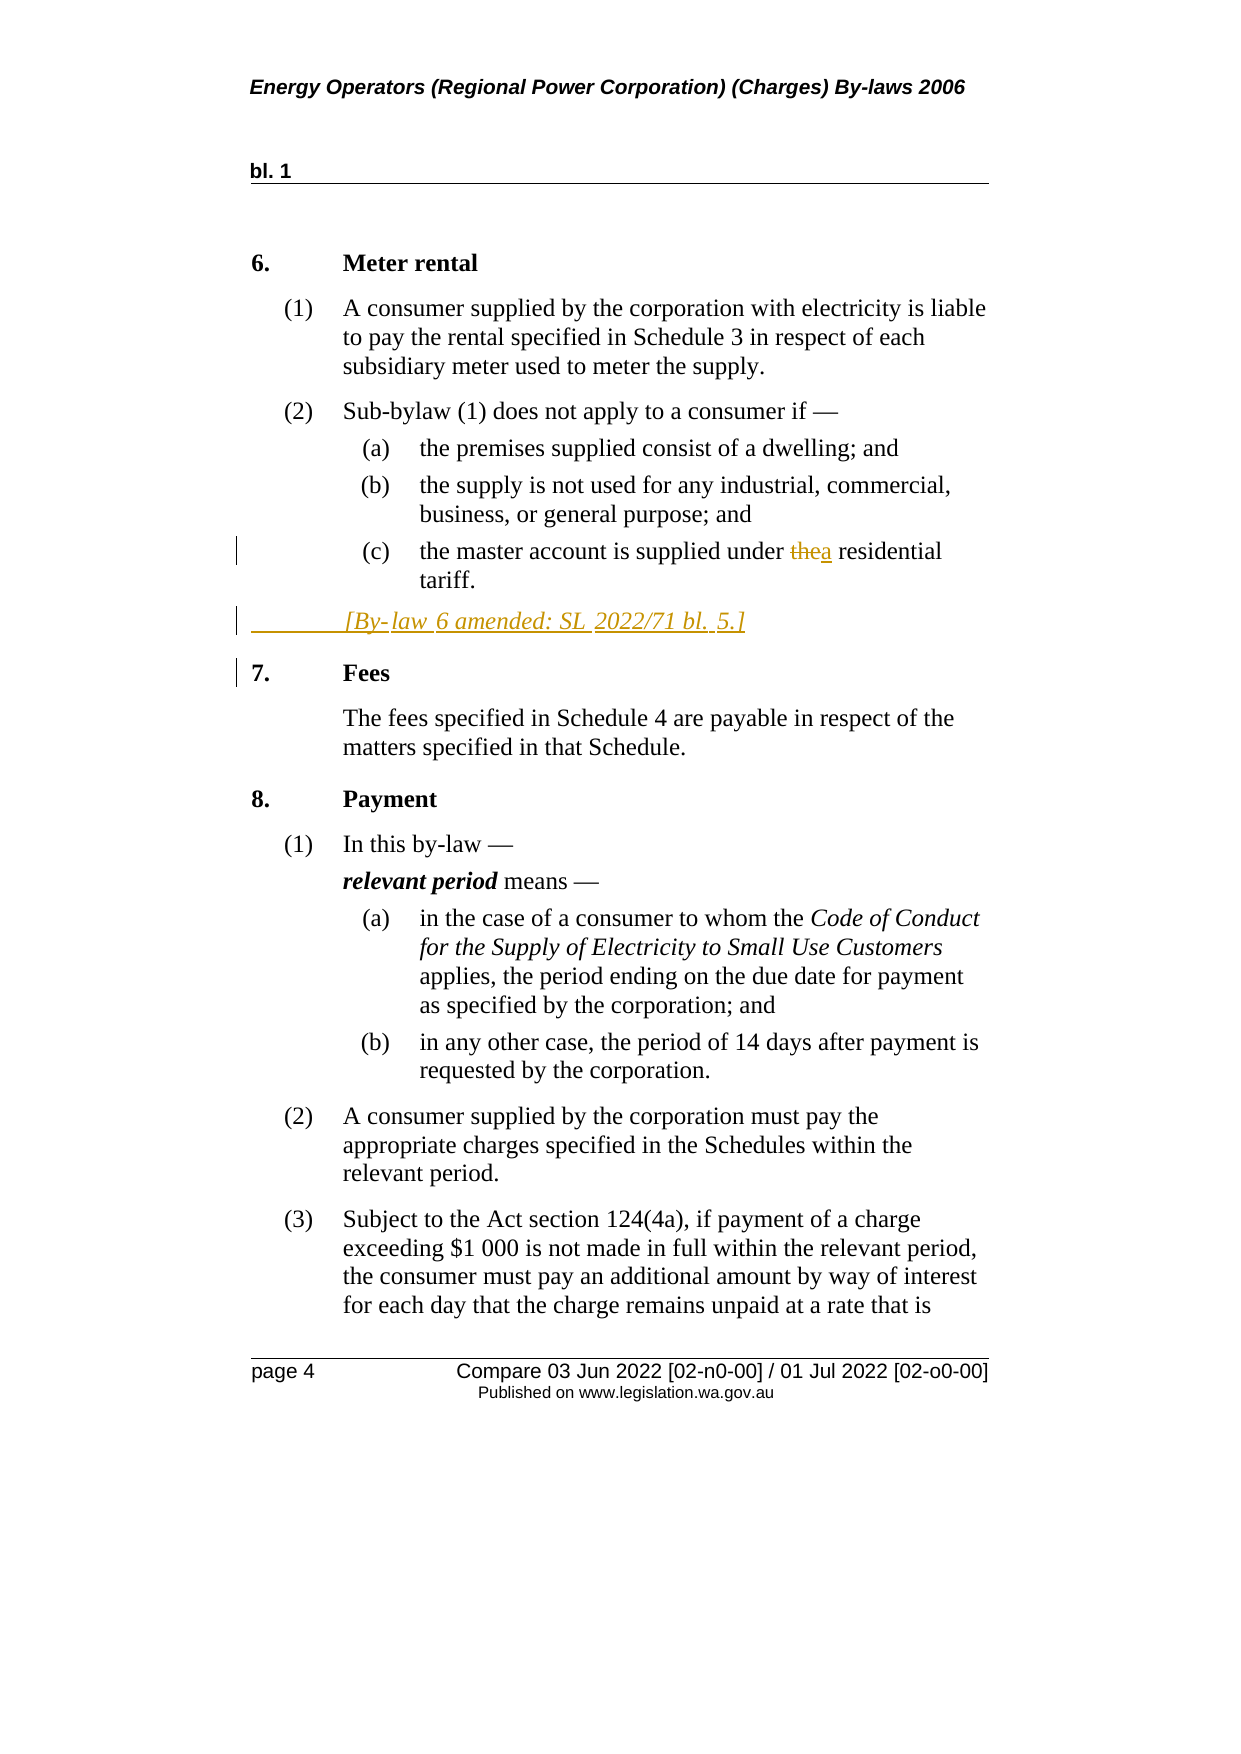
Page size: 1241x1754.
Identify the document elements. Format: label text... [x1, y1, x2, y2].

subtitle 6. Meter rental [251, 248, 989, 277]
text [251, 1204, 989, 1319]
text (2) A consumer supplied by the corporation must pay the appropriate charges specified in the Schedules within the relevant period. [251, 1101, 989, 1187]
text (b) in any other case, the period of 14 days after payment is requested by the corporation. [251, 1027, 989, 1084]
text relevant period means — [251, 866, 989, 895]
text (a) in the case of a consumer to whom the Code of Conduct for the Supply of Electricity to Small Use Customers applies, the period ending on the due date for payment as specified by the corporation; and [251, 903, 989, 1018]
text (2) Sub-bylaw (1) does not apply to a consumer if — [251, 396, 989, 425]
text The fees specified in Schedule 4 are payable in respect of the matters specified in that Schedule. [251, 703, 989, 761]
subtitle 7. Fees [251, 658, 989, 687]
text (a) the premises supplied consist of a dwelling; and [251, 433, 989, 462]
text (1) A consumer supplied by the corporation with electricity is liable to pay the rental specified in Schedule 3 in respect of each subsidiary meter used to meter the supply. [251, 293, 989, 380]
text (1) In this by-law — [251, 829, 989, 858]
text (b) the supply is not used for any industrial, commercial, business, or general purpose; and [251, 471, 989, 528]
subtitle 8. Payment [251, 784, 989, 813]
text (c) the master account is supplied under residential tariff. [251, 536, 989, 594]
